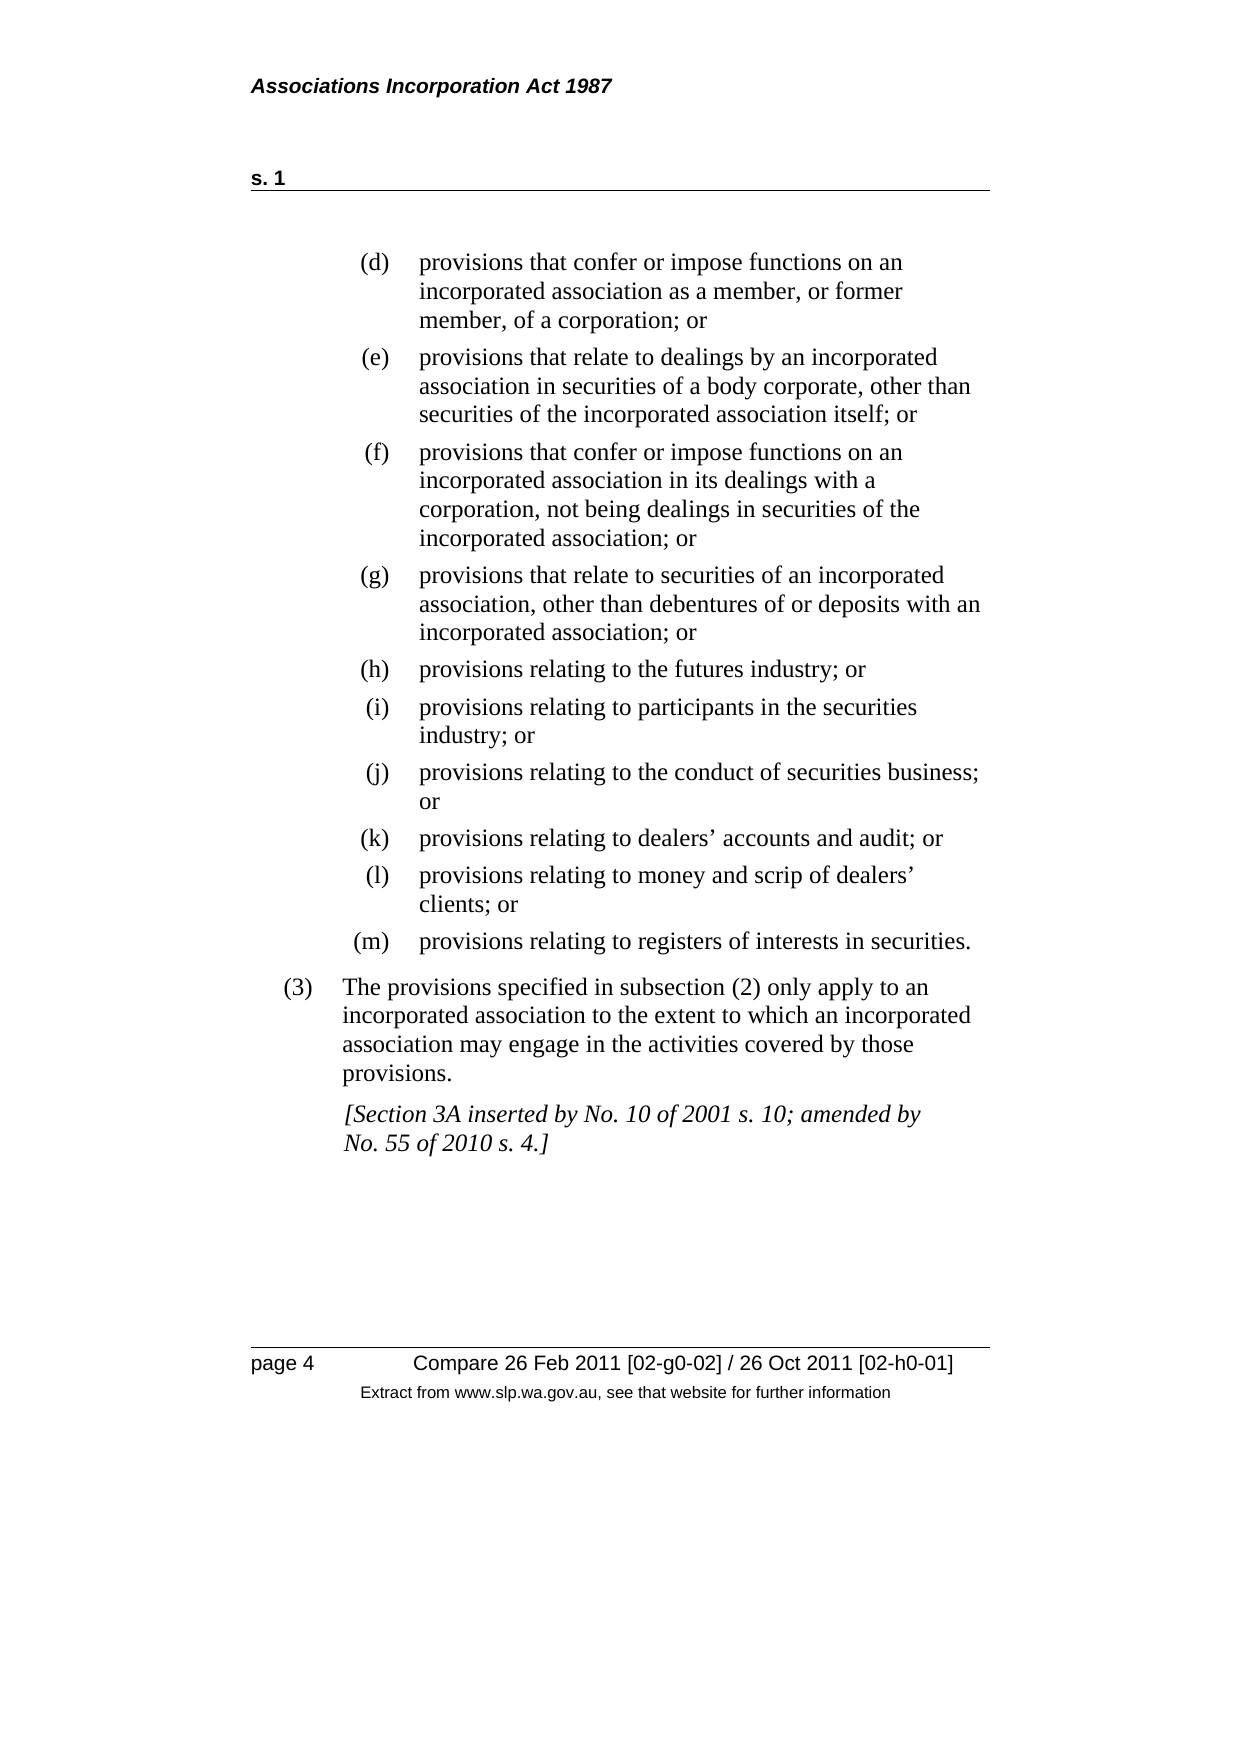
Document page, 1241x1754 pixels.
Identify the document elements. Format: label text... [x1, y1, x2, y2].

text (3) The provisions specified in subsection (2) only apply to an incorporated association to the extent to which an incorporated association may engage in the activities covered by those provisions. [251, 972, 990, 1087]
text (m) provisions relating to registers of interests in securities. [251, 926, 990, 955]
text (h) provisions relating to the futures industry; or [251, 654, 990, 683]
text (e) provisions that relate to dealings by an incorporated association in securities of a body corporate, other than securities of the incorporated association itself; or [251, 342, 990, 428]
text (k) provisions relating to dealers’ accounts and audit; or [251, 823, 990, 852]
text (d) provisions that confer or impose functions on an incorporated association as a member, or former member, of a corporation; or [251, 247, 990, 334]
text (j) provisions relating to the conduct of securities business; or [251, 757, 990, 815]
text (f) provisions that confer or impose functions on an incorporated association in its dealings with a corporation, not being dealings in securities of the incorporated association; or [251, 437, 990, 552]
text [Section 3A inserted by No. 10 of 2001 s. 10; amended by No. 55 of 2010 s. 4.] [251, 1099, 990, 1157]
text (l) provisions relating to money and scrip of dealers’ clients; or [251, 860, 990, 918]
text (i) provisions relating to participants in the securities industry; or [251, 692, 990, 749]
text (g) provisions that relate to securities of an incorporated association, other than debentures of or deposits with an incorporated association; or [251, 560, 990, 646]
